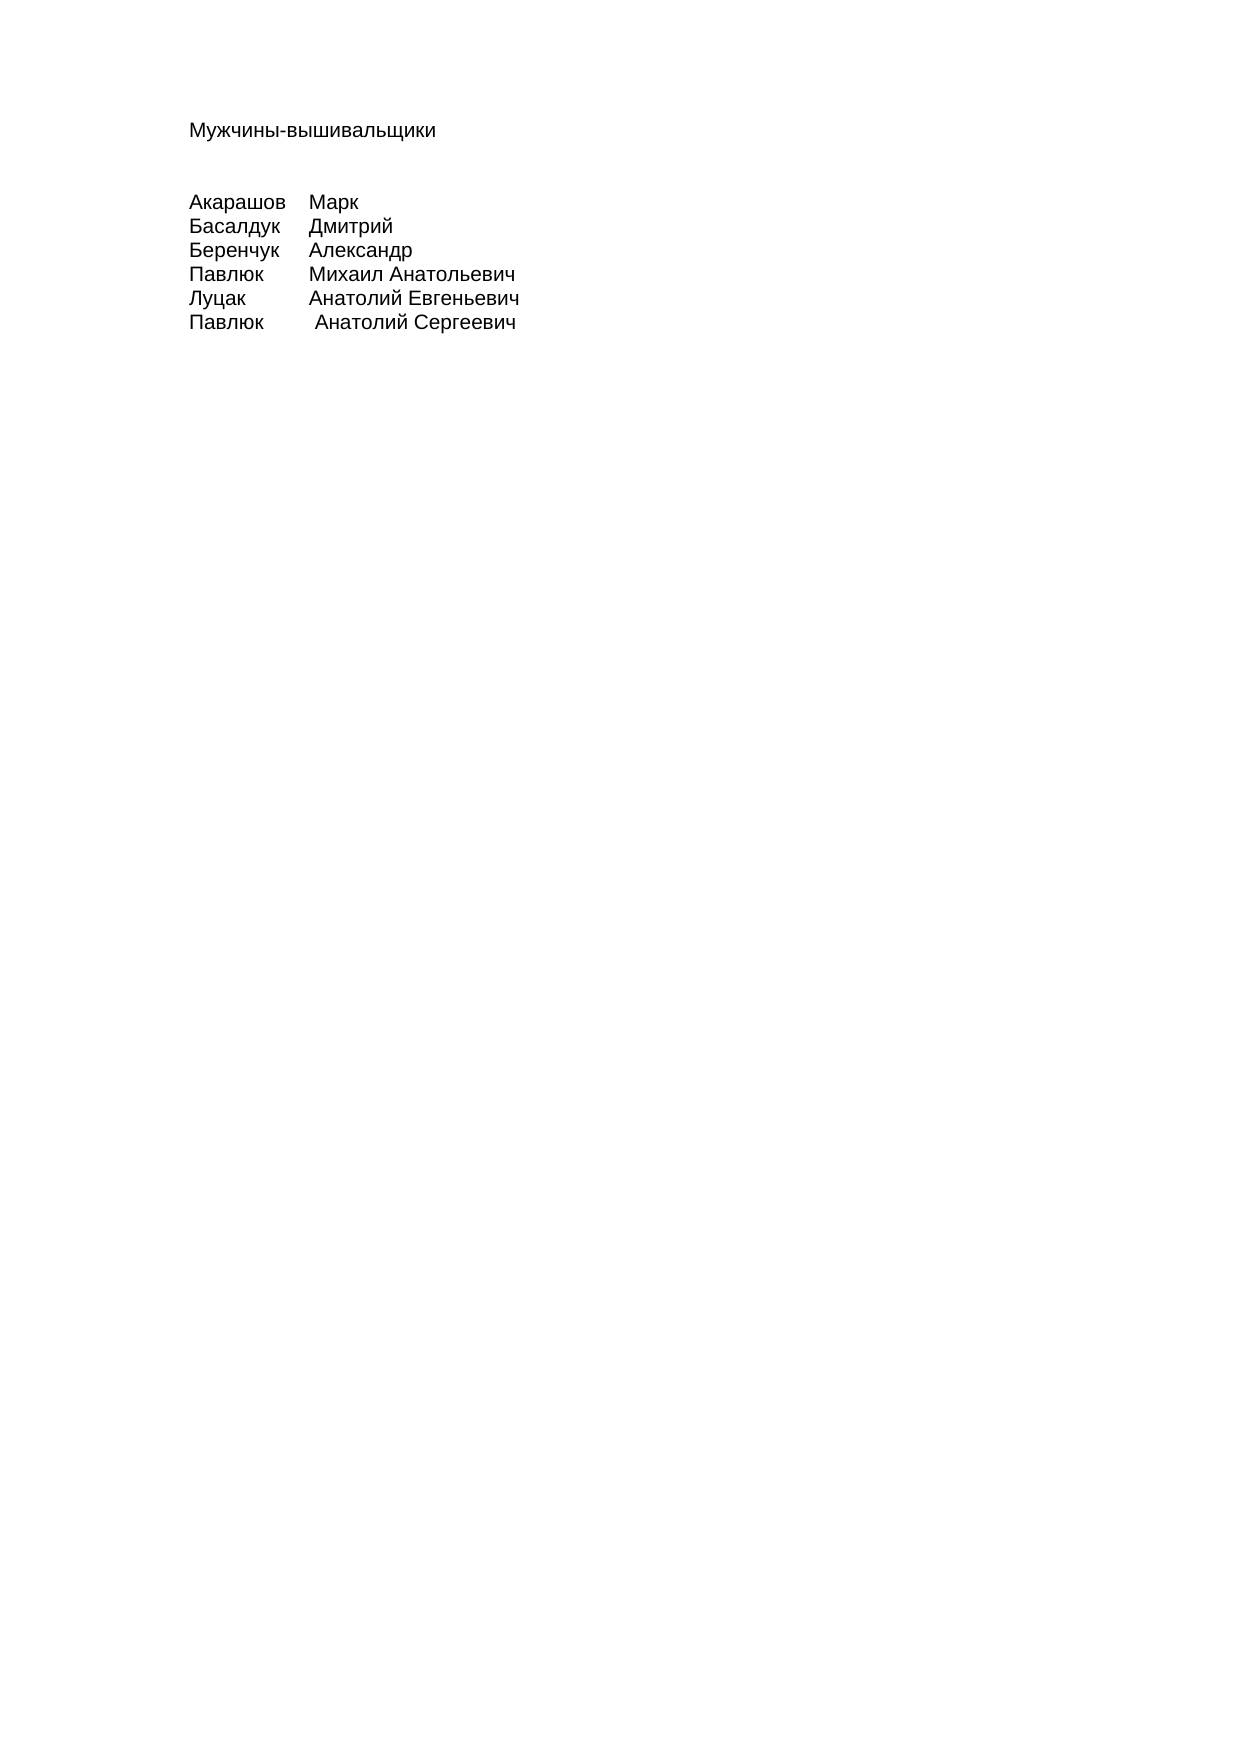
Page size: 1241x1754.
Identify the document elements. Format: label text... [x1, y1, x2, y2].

text Акарашов Марк [189, 190, 1152, 214]
text Павлюк Анатолий Сергеевич [189, 310, 1152, 334]
text Беренчук Александр [189, 238, 1152, 262]
text Мужчины-вышивальщики [189, 118, 1152, 142]
text Луцак Анатолий Евгеньевич [189, 286, 1152, 310]
text Павлюк Михаил Анатольевич [189, 262, 1152, 286]
text Басалдук Дмитрий [189, 214, 1152, 238]
